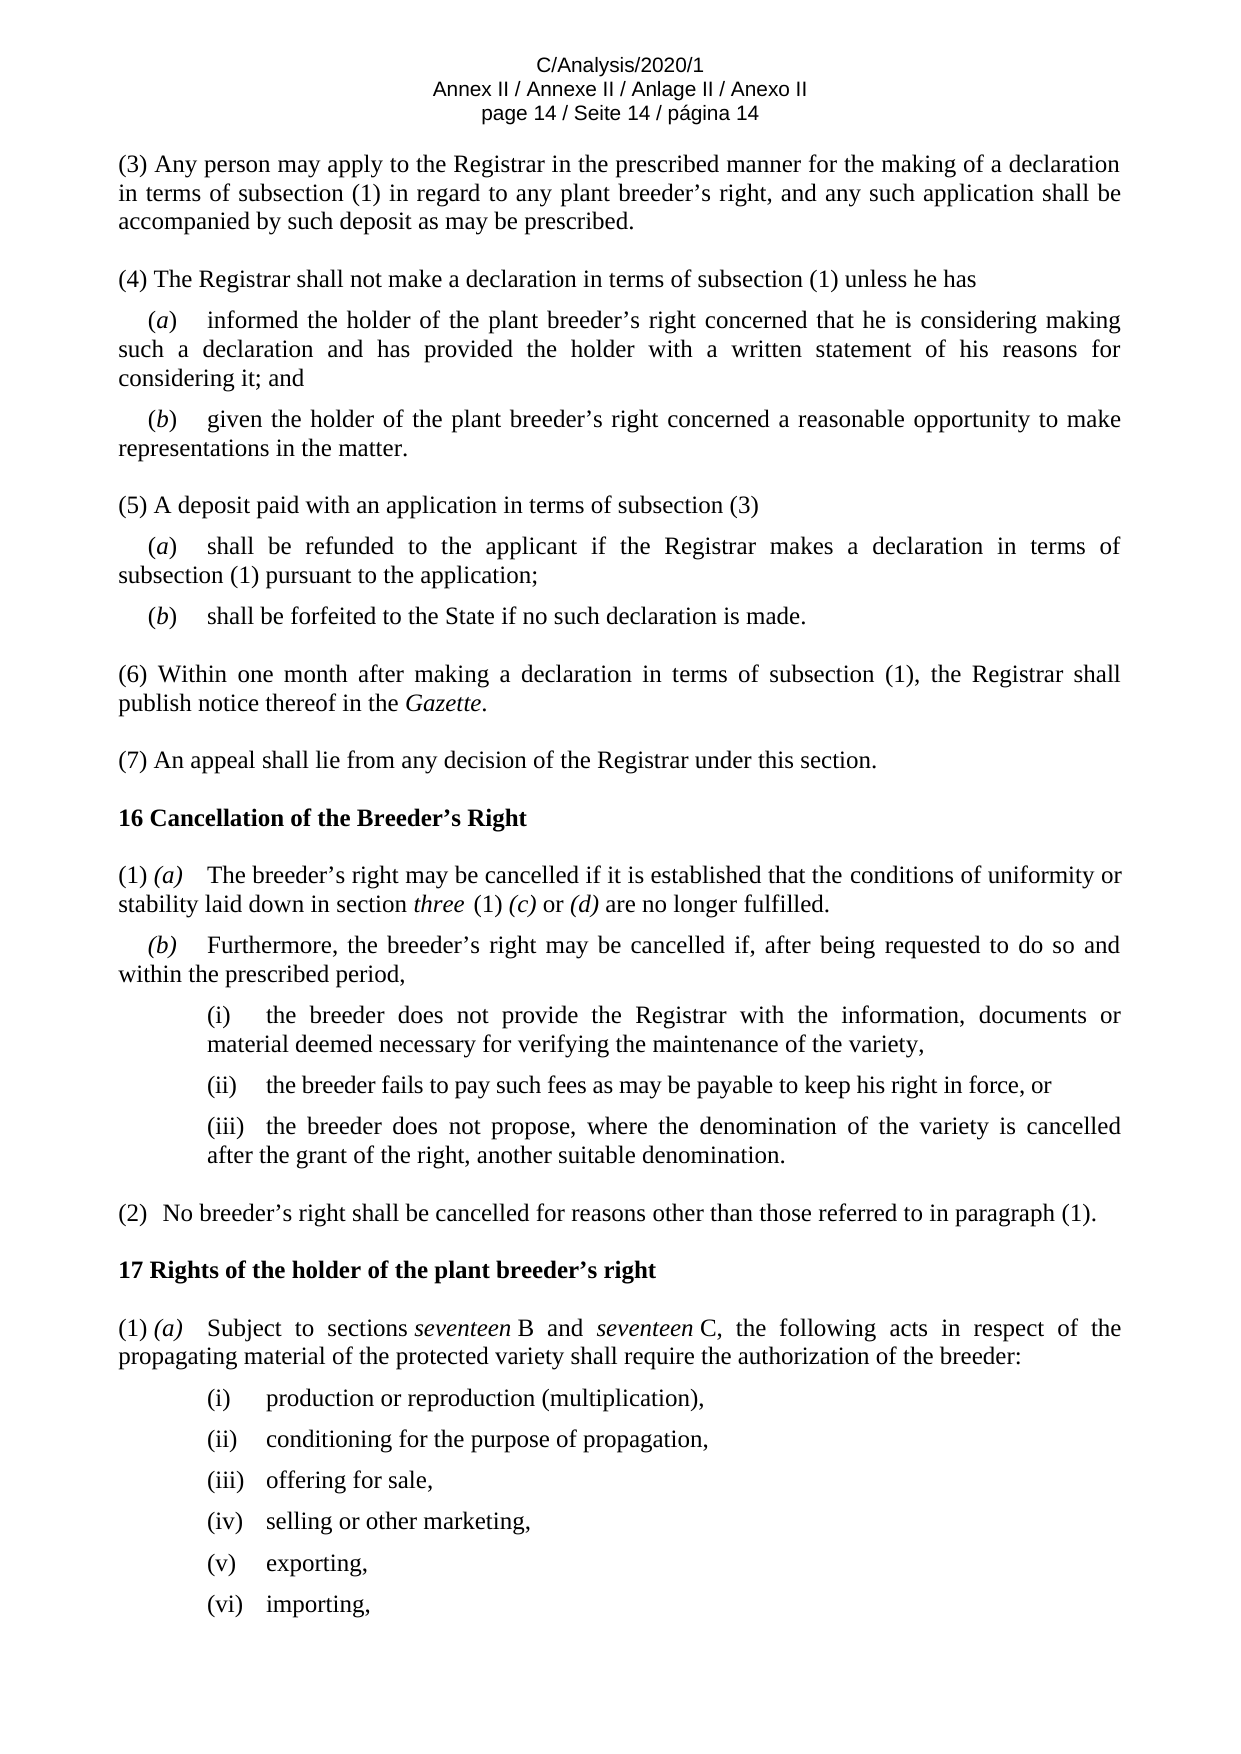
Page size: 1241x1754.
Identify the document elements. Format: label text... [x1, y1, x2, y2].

text (2) No breeder’s right shall be cancelled for reasons other than those referred to in paragraph (1). [118, 1198, 1122, 1226]
text (a) shall be refunded to the applicant if the Registrar makes a declaration in terms of subsection (1) pursuant to the application; [118, 531, 1122, 589]
text (b) shall be forfeited to the State if no such declaration is made. [118, 601, 1122, 630]
text (iii) offering for sale, [118, 1465, 1122, 1494]
text (i) production or reproduction (multiplication), [118, 1383, 1122, 1411]
text (6) Within one month after making a declaration in terms of subsection (1), the Registrar shall publish notice thereof in the Gazette. [118, 659, 1122, 716]
text (4) The Registrar shall not make a declaration in terms of subsection (1) unless he has [118, 264, 1122, 293]
text (b) given the holder of the plant breeder’s right concerned a reasonable opportunity to make representations in the matter. [118, 404, 1122, 461]
text (1) (a) Subject to sections seventeen B and seventeen C, the following acts in respect of the propagating material of the protected variety shall require the authorization of the breeder: [118, 1313, 1122, 1370]
text (ii) conditioning for the purpose of propagation, [118, 1424, 1122, 1453]
text (ii) the breeder fails to pay such fees as may be payable to keep his right in force, or [207, 1070, 1122, 1099]
text (v) exporting, [118, 1548, 1122, 1576]
text (i) the breeder does not provide the Registrar with the information, documents or material deemed necessary for verifying the maintenance of the variety, [207, 1000, 1122, 1058]
text (vi) importing, [118, 1589, 1122, 1618]
text 17 Rights of the holder of the plant breeder’s right [118, 1255, 1122, 1284]
text 16 Cancellation of the Breeder’s Right [118, 803, 1122, 831]
text (3) Any person may apply to the Registrar in the prescribed manner for the making of a declaration in terms of subsection (1) in regard to any plant breeder’s right, and any such application shall be accompanied by such deposit as may be prescribed. [118, 149, 1122, 235]
text (iv) selling or other marketing, [118, 1506, 1122, 1535]
text (a) informed the holder of the plant breeder’s right concerned that he is considering making such a declaration and has provided the holder with a written statement of his reasons for considering it; and [118, 305, 1122, 391]
text (5) A deposit paid with an application in terms of subsection (3) [118, 490, 1122, 519]
text (1) (a) The breeder’s right may be cancelled if it is established that the conditions of uniformity or stability laid down in section three (1) (c) or (d) are no longer fulfilled. [118, 860, 1122, 918]
text (iii) the breeder does not propose, where the denomination of the variety is cancelled after the grant of the right, another suitable denomination. [207, 1111, 1122, 1169]
text (b) Furthermore, the breeder’s right may be cancelled if, after being requested to do so and within the prescribed period, [118, 930, 1122, 988]
text (7) An appeal shall lie from any decision of the Registrar under this section. [118, 745, 1122, 774]
